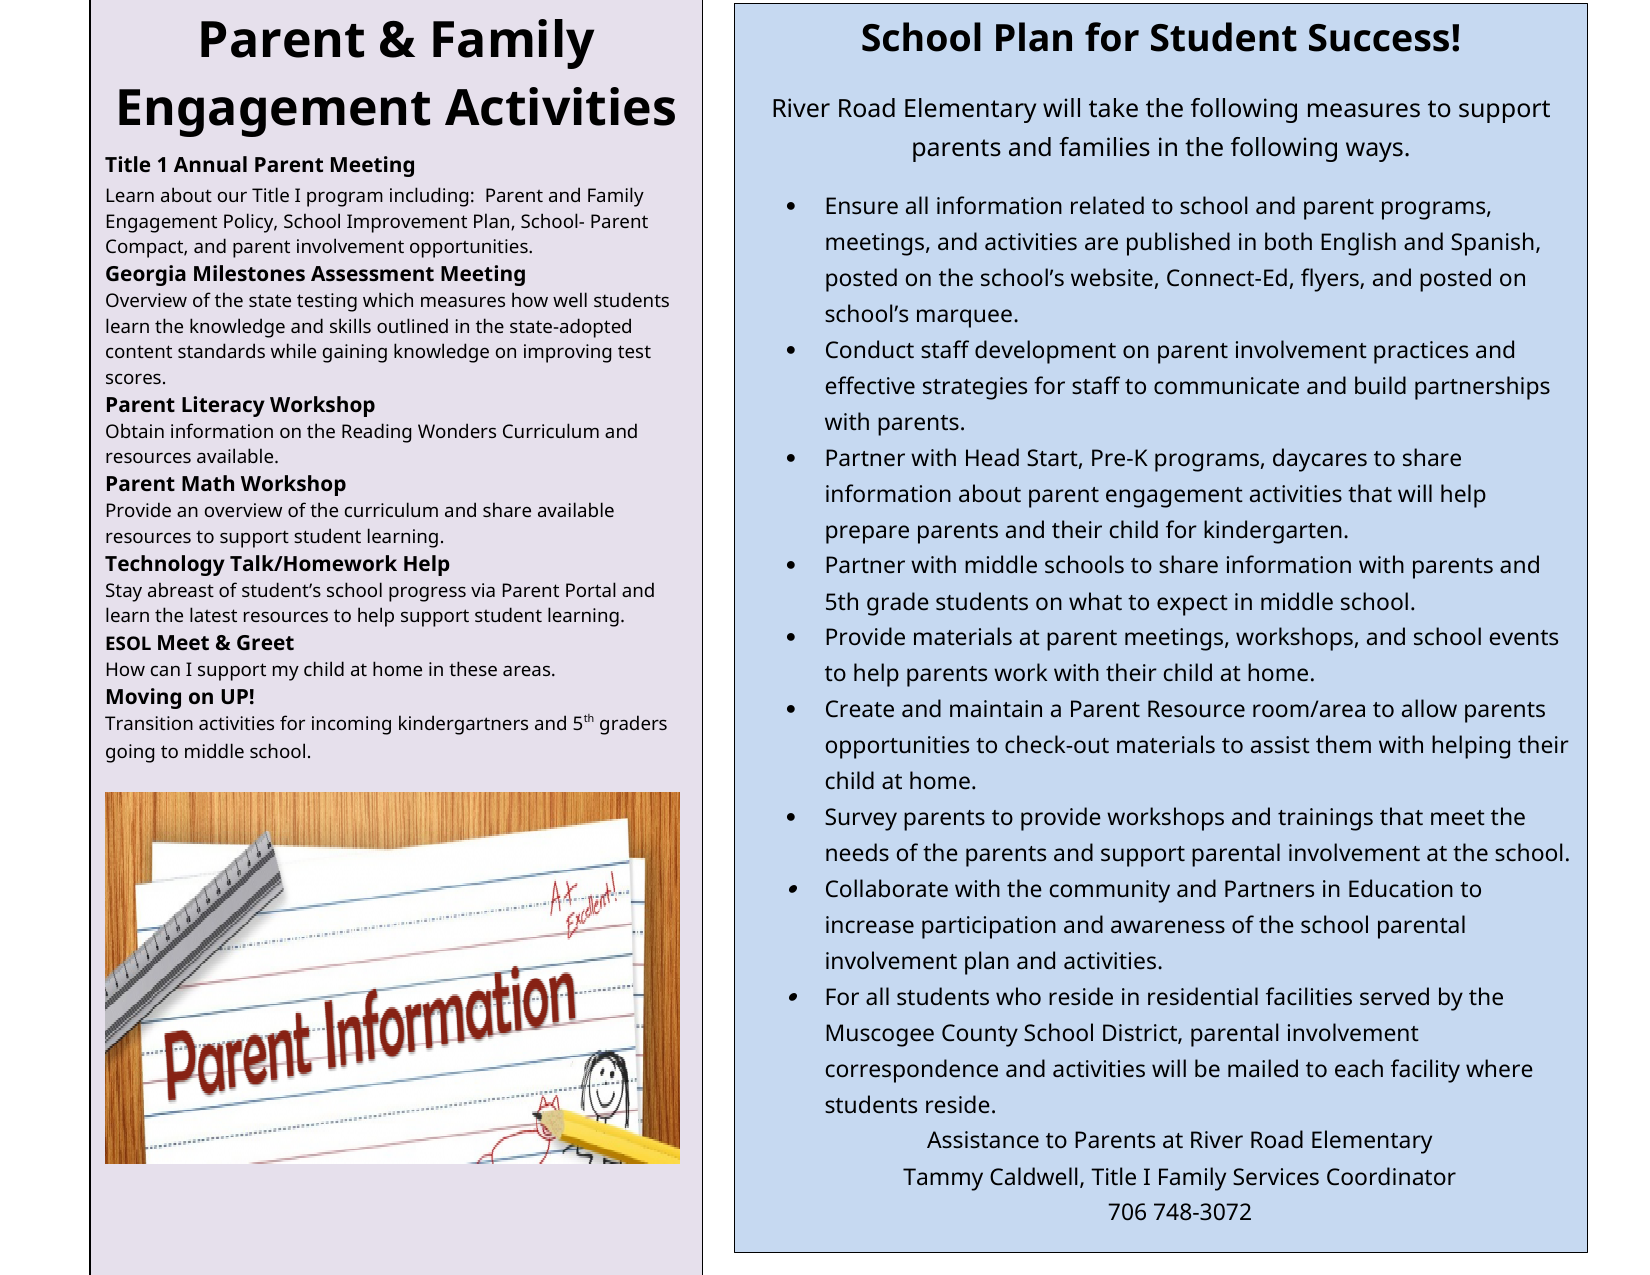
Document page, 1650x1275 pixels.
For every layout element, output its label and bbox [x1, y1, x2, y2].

picture [105, 792, 680, 1164]
